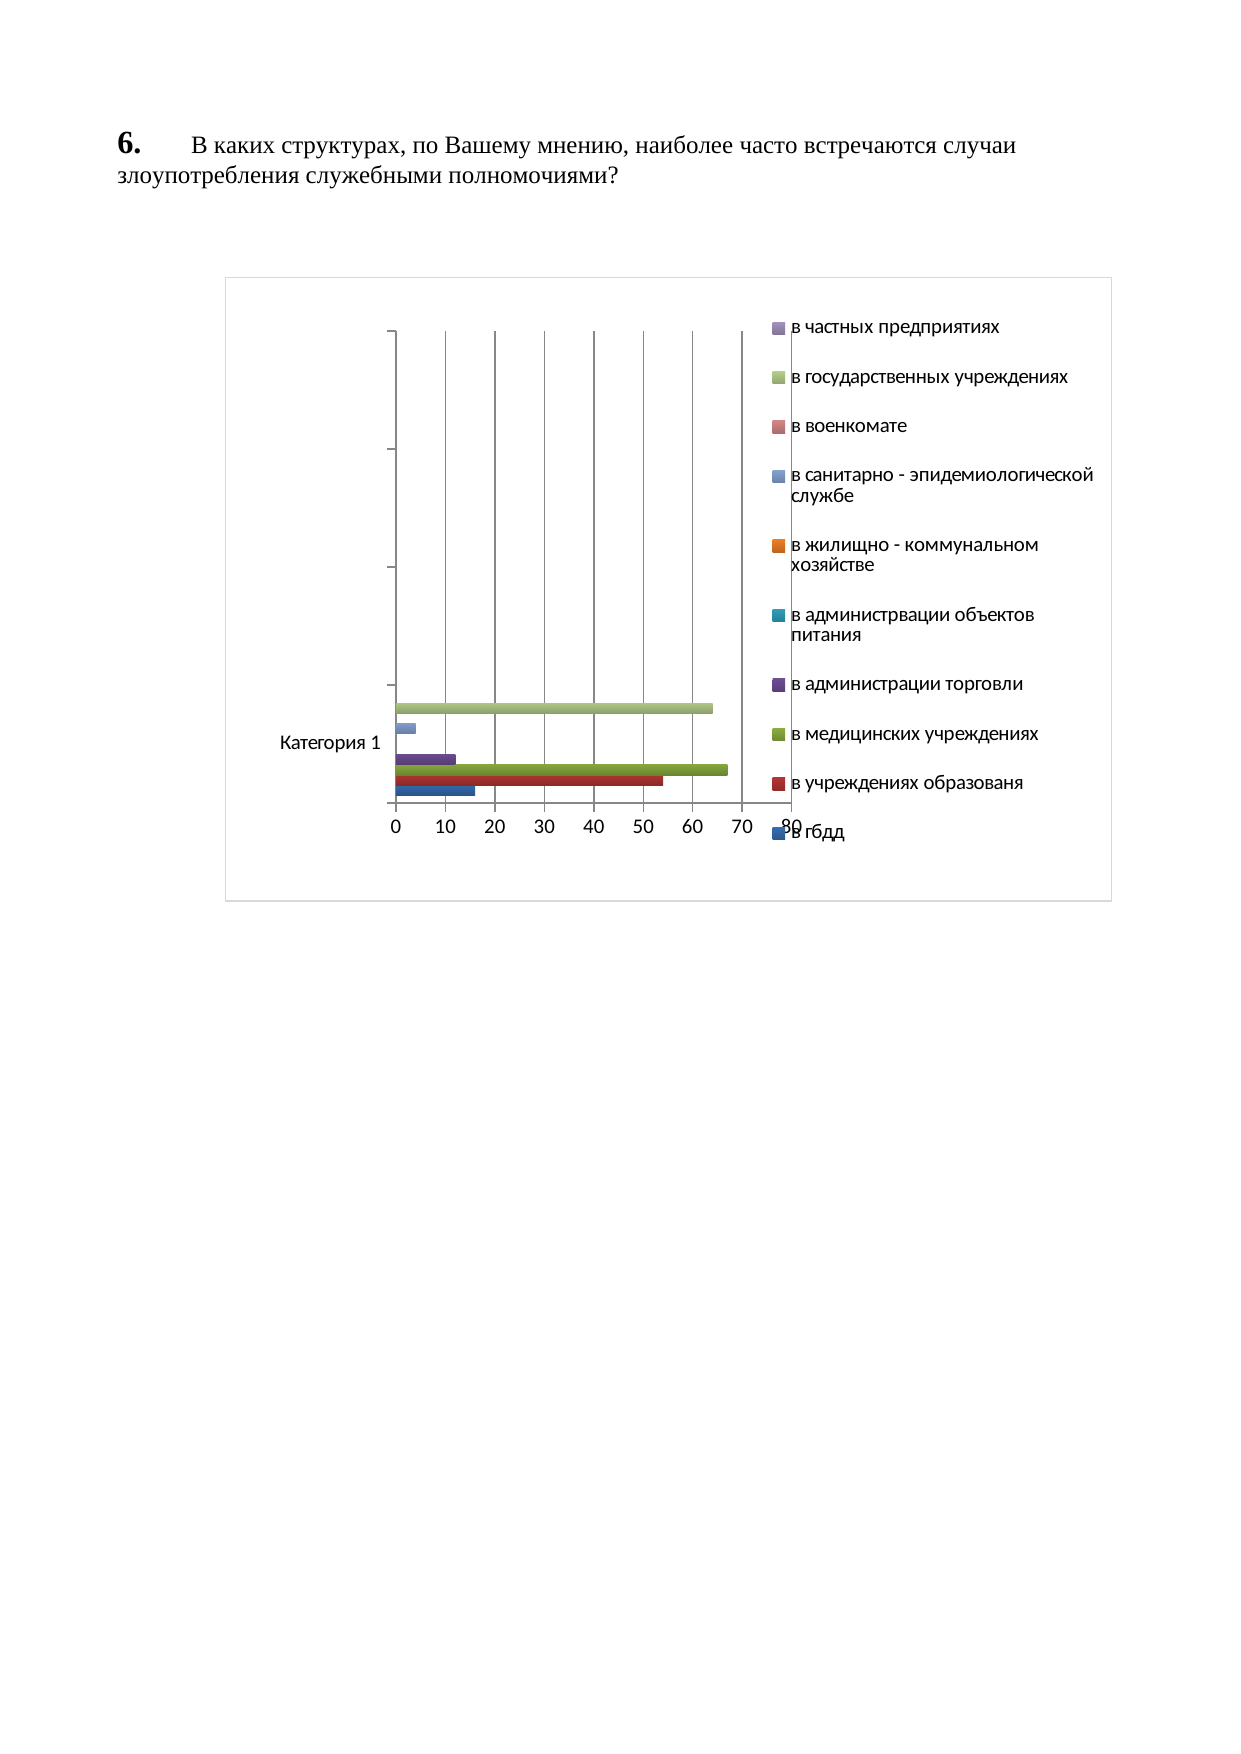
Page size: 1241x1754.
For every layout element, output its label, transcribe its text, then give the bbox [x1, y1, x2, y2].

list В каких структурах, по Вашему мнению, наиболее часто встречаются случаи злоупотребления служебными полномочиями? [117, 123, 1151, 189]
